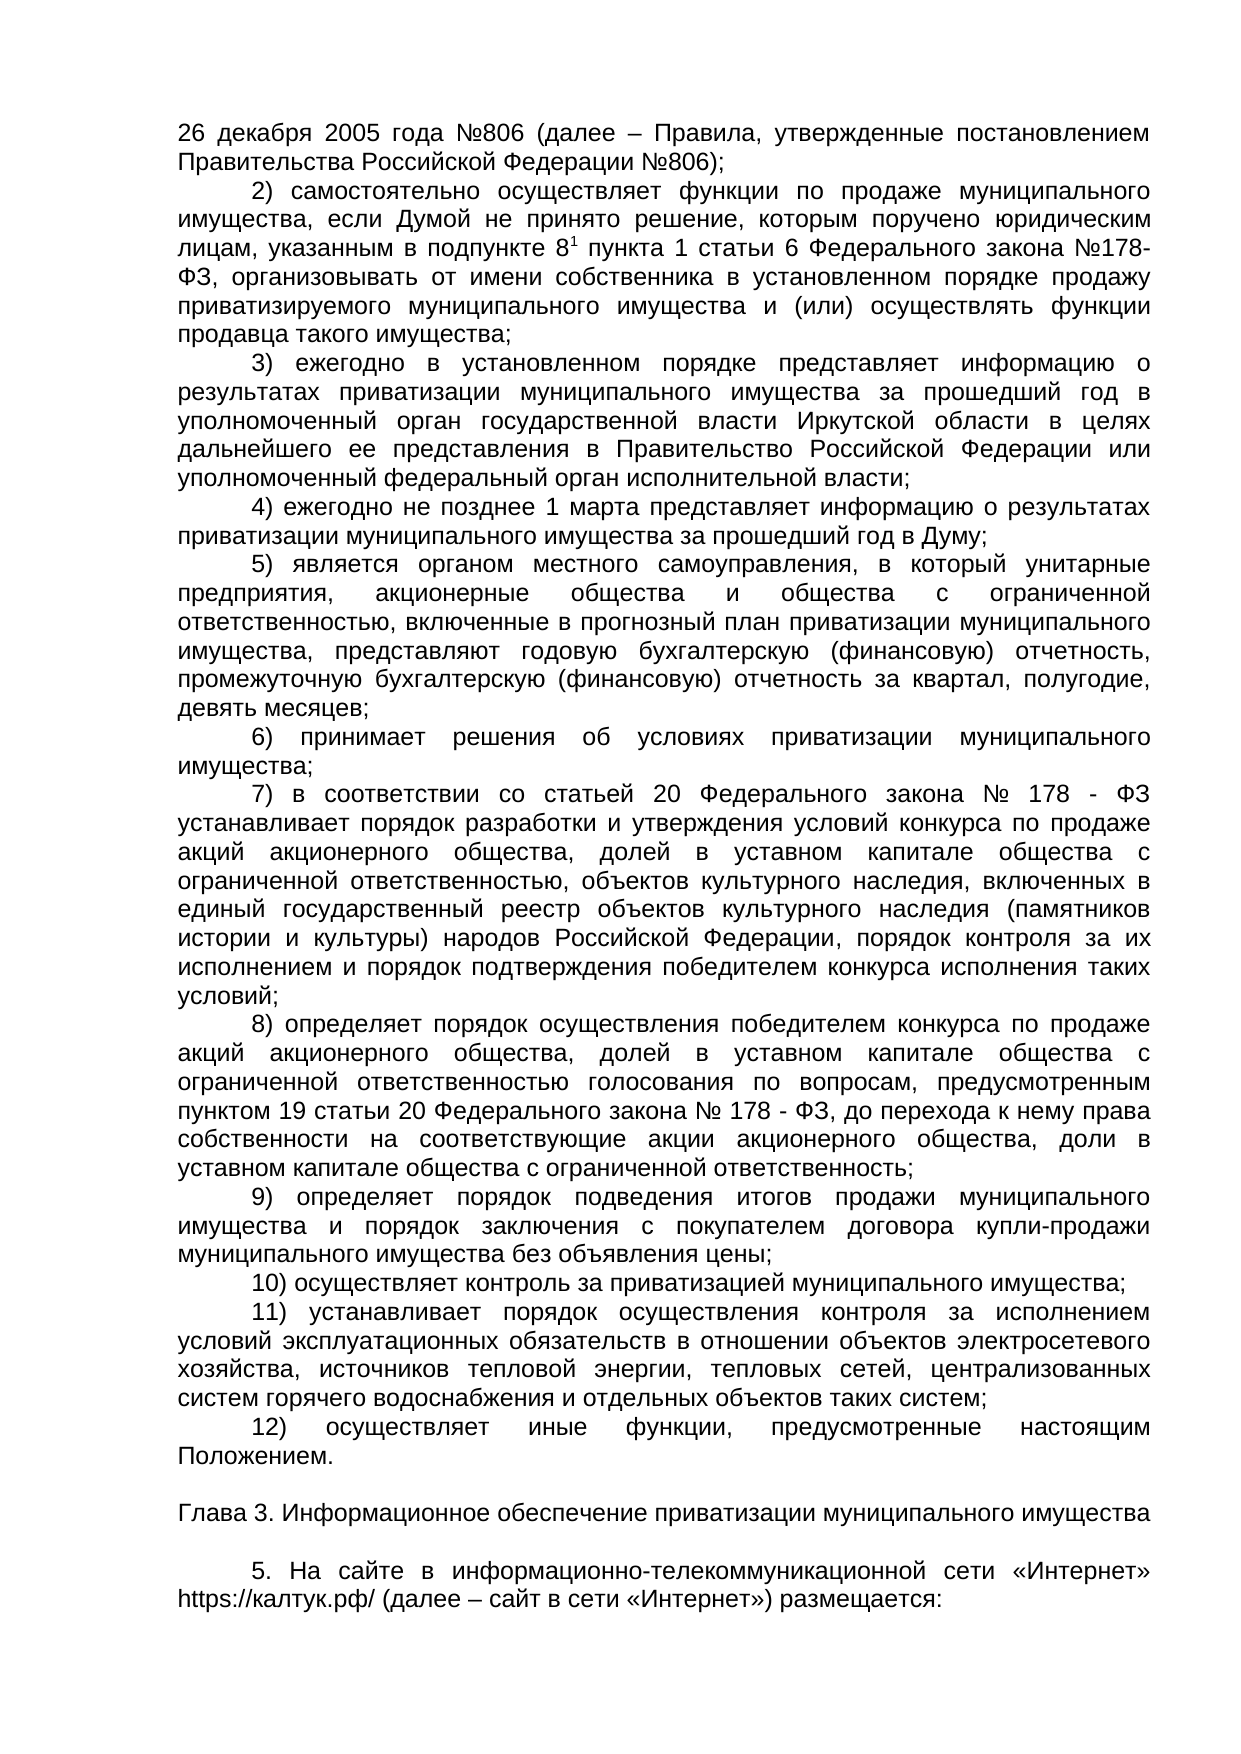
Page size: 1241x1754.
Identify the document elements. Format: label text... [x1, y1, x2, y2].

text Глава 3. Информационное обеспечение приватизации муниципального имущества [177, 1498, 1152, 1527]
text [177, 118, 1152, 176]
text 8) определяет порядок осуществления победителем конкурса по продаже акций акционерного общества, долей в уставном капитале общества с ограниченной ответственностью голосования по вопросам, предусмотренным пунктом 19 статьи 20 Федерального закона № 178 - ФЗ, до перехода к нему права собственности на соответствующие акции акционерного общества, доли в уставном капитале общества с ограниченной ответственность; [177, 1009, 1152, 1182]
text 3) ежегодно в установленном порядке представляет информацию о результатах приватизации муниципального имущества за прошедший год в уполномоченный орган государственной власти Иркутской области в целях дальнейшего ее представления в Правительство Российской Федерации или уполномоченный федеральный орган исполнительной власти; [177, 348, 1152, 492]
text 10) осуществляет контроль за приватизацией муниципального имущества; [177, 1268, 1152, 1297]
text 11) устанавливает порядок осуществления контроля за исполнением условий эксплуатационных обязательств в отношении объектов электросетевого хозяйства, источников тепловой энергии, тепловых сетей, централизованных систем горячего водоснабжения и отдельных объектов таких систем; [177, 1297, 1152, 1412]
text 6) принимает решения об условиях приватизации муниципального имущества; [177, 722, 1152, 779]
text 5) является органом местного самоуправления, в который унитарные предприятия, акционерные общества и общества с ограниченной ответственностью, включенные в прогнозный план приватизации муниципального имущества, представляют годовую бухгалтерскую (финансовую) отчетность, промежуточную бухгалтерскую (финансовую) отчетность за квартал, полугодие, девять месяцев; [177, 549, 1152, 722]
text 5. На сайте в информационно-телекоммуникационной сети «Интернет» https://калтук.рф/ (далее – сайт в сети «Интернет») размещается: [177, 1556, 1152, 1613]
text 2) самостоятельно осуществляет функции по продаже муниципального имущества, если Думой не принято решение, которым поручено юридическим лицам, указанным в подпункте 81 пункта 1 статьи 6 Федерального закона №178-ФЗ, организовывать от имени собственника в установленном порядке продажу приватизируемого муниципального имущества и (или) осуществлять функции продавца такого имущества; [177, 176, 1152, 348]
text 4) ежегодно не позднее 1 марта представляет информацию о результатах приватизации муниципального имущества за прошедший год в Думу; [177, 492, 1152, 549]
text 7) в соответствии со статьей 20 Федерального закона № 178 - ФЗ устанавливает порядок разработки и утверждения условий конкурса по продаже акций акционерного общества, долей в уставном капитале общества с ограниченной ответственностью, объектов культурного наследия, включенных в единый государственный реестр объектов культурного наследия (памятников истории и культуры) народов Российской Федерации, порядок контроля за их исполнением и порядок подтверждения победителем конкурса исполнения таких условий; [177, 779, 1152, 1009]
text 9) определяет порядок подведения итогов продажи муниципального имущества и порядок заключения с покупателем договора купли-продажи муниципального имущества без объявления цены; [177, 1182, 1152, 1268]
text 12) осуществляет иные функции, предусмотренные настоящим Положением. [177, 1412, 1152, 1469]
